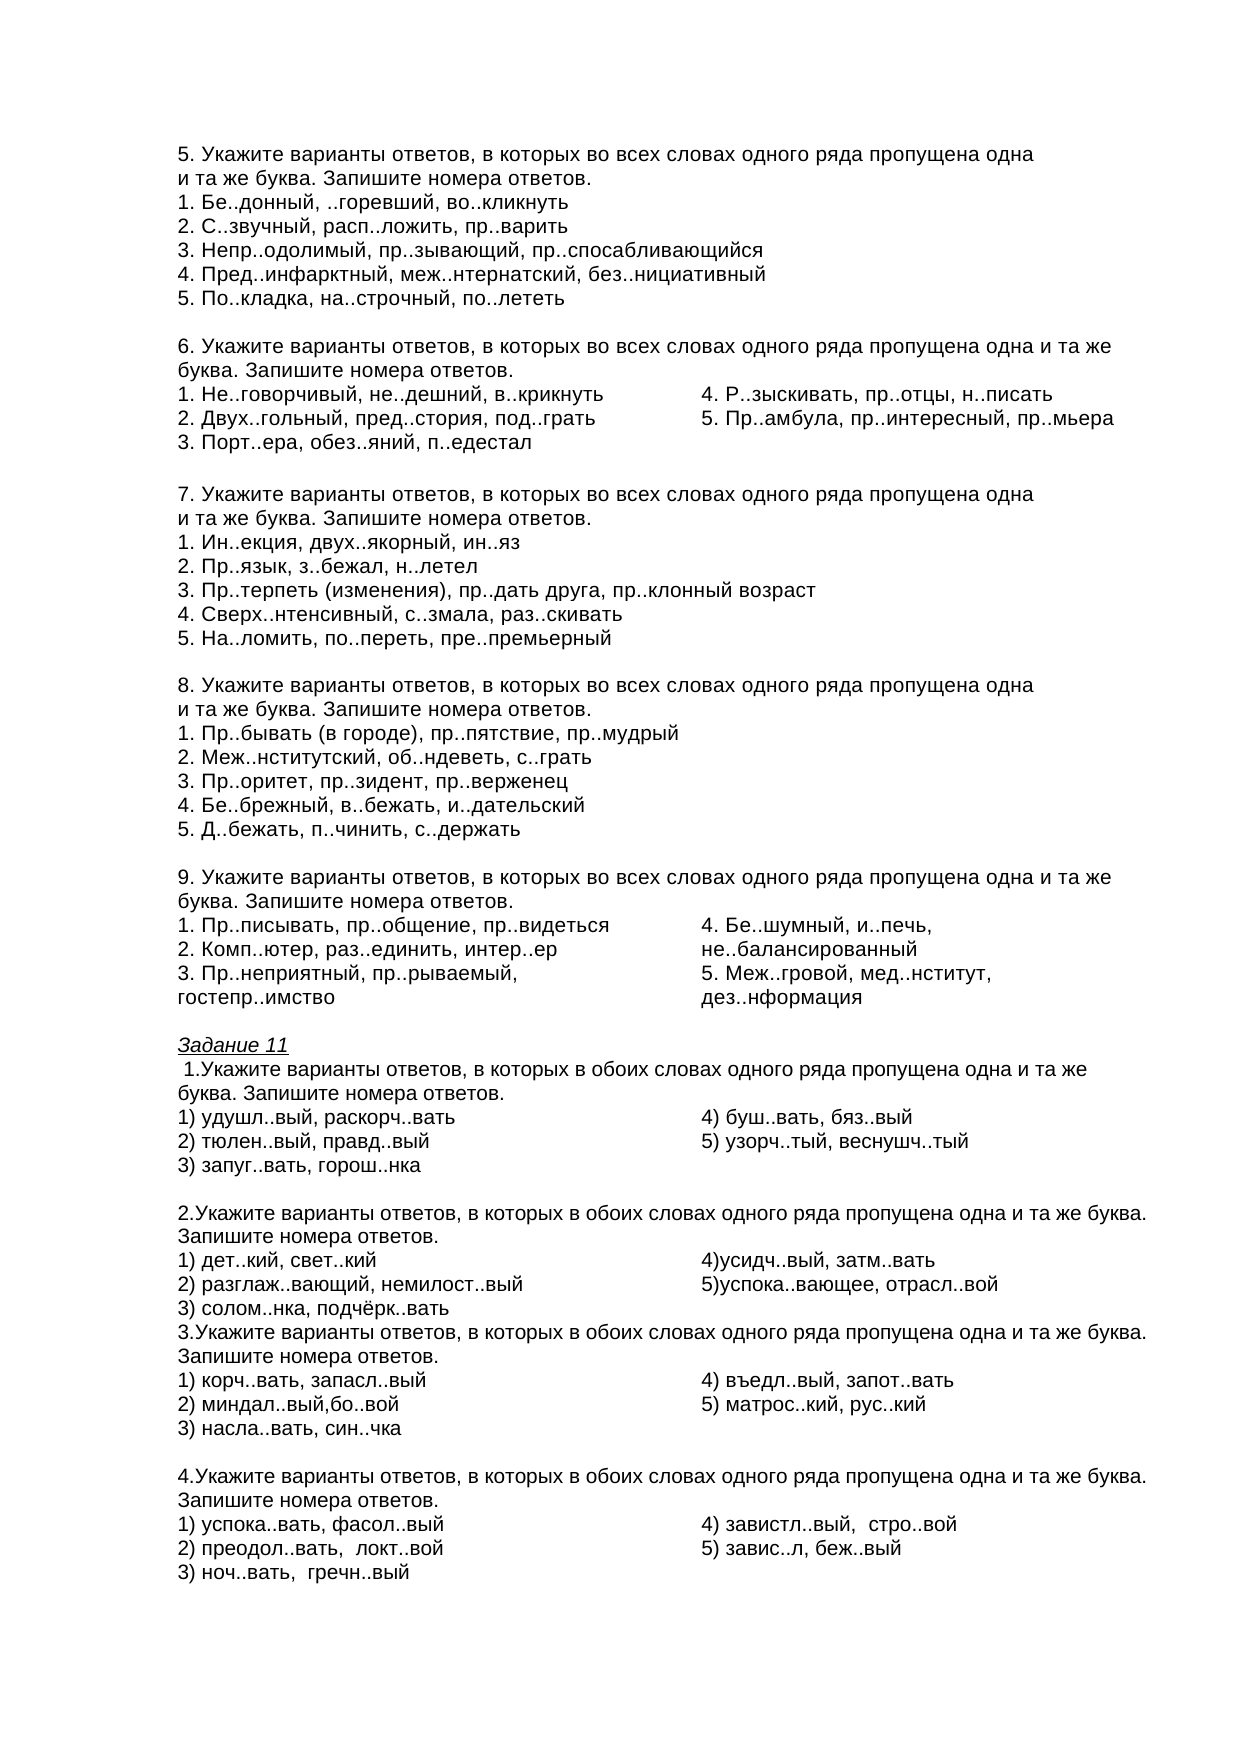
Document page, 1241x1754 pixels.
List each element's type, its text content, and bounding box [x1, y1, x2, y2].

text 1) успока..вать, фасол..вый [177, 1512, 627, 1536]
text 2.Укажите варианты ответов, в которых в обоих словах одного ряда пропущена одна и та же буква. Запишите номера ответов. [177, 1200, 1152, 1248]
text 1. Не..говорчивый, не..дешний, в..крикнуть 2. Двух..гольный, пред..стория, под..грать 3. Порт..ера, обез..яний, п..едестал 4. Р..зыскивать, пр..отцы, н..писать 5. Пр..амбула, пр..интересный, пр..мьера [701, 382, 1152, 458]
text 2) преодол..вать, локт..вой [177, 1536, 627, 1560]
text 1) дет..кий, свет..кий [177, 1248, 627, 1272]
text 5) завис..л, беж..вый [701, 1536, 1152, 1560]
text 1. Не..говорчивый, не..дешний, в..крикнуть 2. Двух..гольный, пред..стория, под..грать 3. Порт..ера, обез..яний, п..едестал 4. Р..зыскивать, пр..отцы, н..писать 5. Пр..амбула, пр..интересный, пр..мьера [177, 382, 627, 453]
text 3.Укажите варианты ответов, в которых в обоих словах одного ряда пропущена одна и та же буква. Запишите номера ответов. [177, 1320, 1152, 1368]
text 4) завистл..вый, стро..вой [701, 1512, 1152, 1536]
text 4) буш..вать, бяз..вый [701, 1104, 1152, 1128]
text 1) корч..вать, запасл..вый [177, 1368, 627, 1392]
text 6. Укажите варианты ответов, в которых во всех словах одного ряда пропущена одна и та же буква. Запишите номера ответов. [520, 334, 1152, 382]
text 1. Пр..писывать, пр..общение, пр..видеться 2. Комп..ютер, раз..единить, интер..ер 3. Пр..неприятный, пр..рываемый, гостепр..имство 4. Бе..шумный, и..печь, не..балансированный 5. Меж..гровой, мед..нститут, дез..нформация [869, 913, 1152, 1009]
text 3) запуг..вать, горош..нка [177, 1152, 627, 1176]
text 1.Укажите варианты ответов, в которых в обоих словах одного ряда пропущена одна и та же буква. Запишите номера ответов. [177, 1057, 1152, 1104]
text 5) узорч..тый, веснушч..тый [701, 1128, 1152, 1152]
text 4.Укажите варианты ответов, в которых в обоих словах одного ряда пропущена одна и та же буква. Запишите номера ответов. [177, 1464, 1152, 1512]
text 1) удушл..вый, раскорч..вать [177, 1104, 627, 1128]
text 4)усидч..вый, затм..вать [701, 1248, 1152, 1272]
text 9. Укажите варианты ответов, в которых во всех словах одного ряда пропущена одна и та же буква. Запишите номера ответов. [177, 841, 1152, 913]
text 5. Укажите варианты ответов, в которых во всех словах одного ряда пропущена одна и та же буква. Запишите номера ответов. 1. Бе..донный, ..горевший, во..кликнуть 2. С..звучный, расп..ложить, пр..варить 3. Непр..одолимый, пр..зывающий, пр..спосабливающийся 4. Пред..инфарктный, меж..нтернатский, без..нициативный 5. По..кладка, на..строчный, по..лететь [177, 118, 1152, 310]
text 1. Пр..писывать, пр..общение, пр..видеться 2. Комп..ютер, раз..единить, интер..ер 3. Пр..неприятный, пр..рываемый, гостепр..имство 4. Бе..шумный, и..печь, не..балансированный 5. Меж..гровой, мед..нститут, дез..нформация [341, 913, 627, 1009]
text 7. Укажите варианты ответов, в которых во всех словах одного ряда пропущена одна и та же буква. Запишите номера ответов. 1. Ин..екция, двух..якорный, ин..яз 2. Пр..язык, з..бежал, н..летел 3. Пр..терпеть (изменения), пр..дать друга, пр..клонный возраст 4. Сверх..нтенсивный, с..змала, раз..скивать 5. На..ломить, по..переть, пре..премьерный [177, 458, 1152, 649]
text 5)успока..вающее, отрасл..вой [701, 1272, 1152, 1296]
text Задание 11 [177, 1033, 1152, 1057]
text 2) тюлен..вый, правд..вый [177, 1128, 627, 1152]
text 3) солом..нка, подчёрк..вать [177, 1296, 627, 1320]
text 8. Укажите варианты ответов, в которых во всех словах одного ряда пропущена одна и та же буква. Запишите номера ответов. 1. Пр..бывать (в городе), пр..пятствие, пр..мудрый 2. Меж..нститутский, об..ндеветь, с..грать 3. Пр..оритет, пр..зидент, пр..верженец 4. Бе..брежный, в..бежать, и..дательский 5. Д..бежать, п..чинить, с..держать [527, 673, 1152, 841]
text 5) матрос..кий, рус..кий [701, 1392, 1152, 1416]
text 2) миндал..вый,бо..вой [177, 1392, 627, 1416]
text 4) въедл..вый, запот..вать [701, 1368, 1152, 1392]
text 2) разглаж..вающий, немилост..вый [177, 1272, 627, 1296]
text 3) ноч..вать, гречн..вый [177, 1560, 627, 1584]
text 3) насла..вать, син..чка [177, 1416, 627, 1440]
